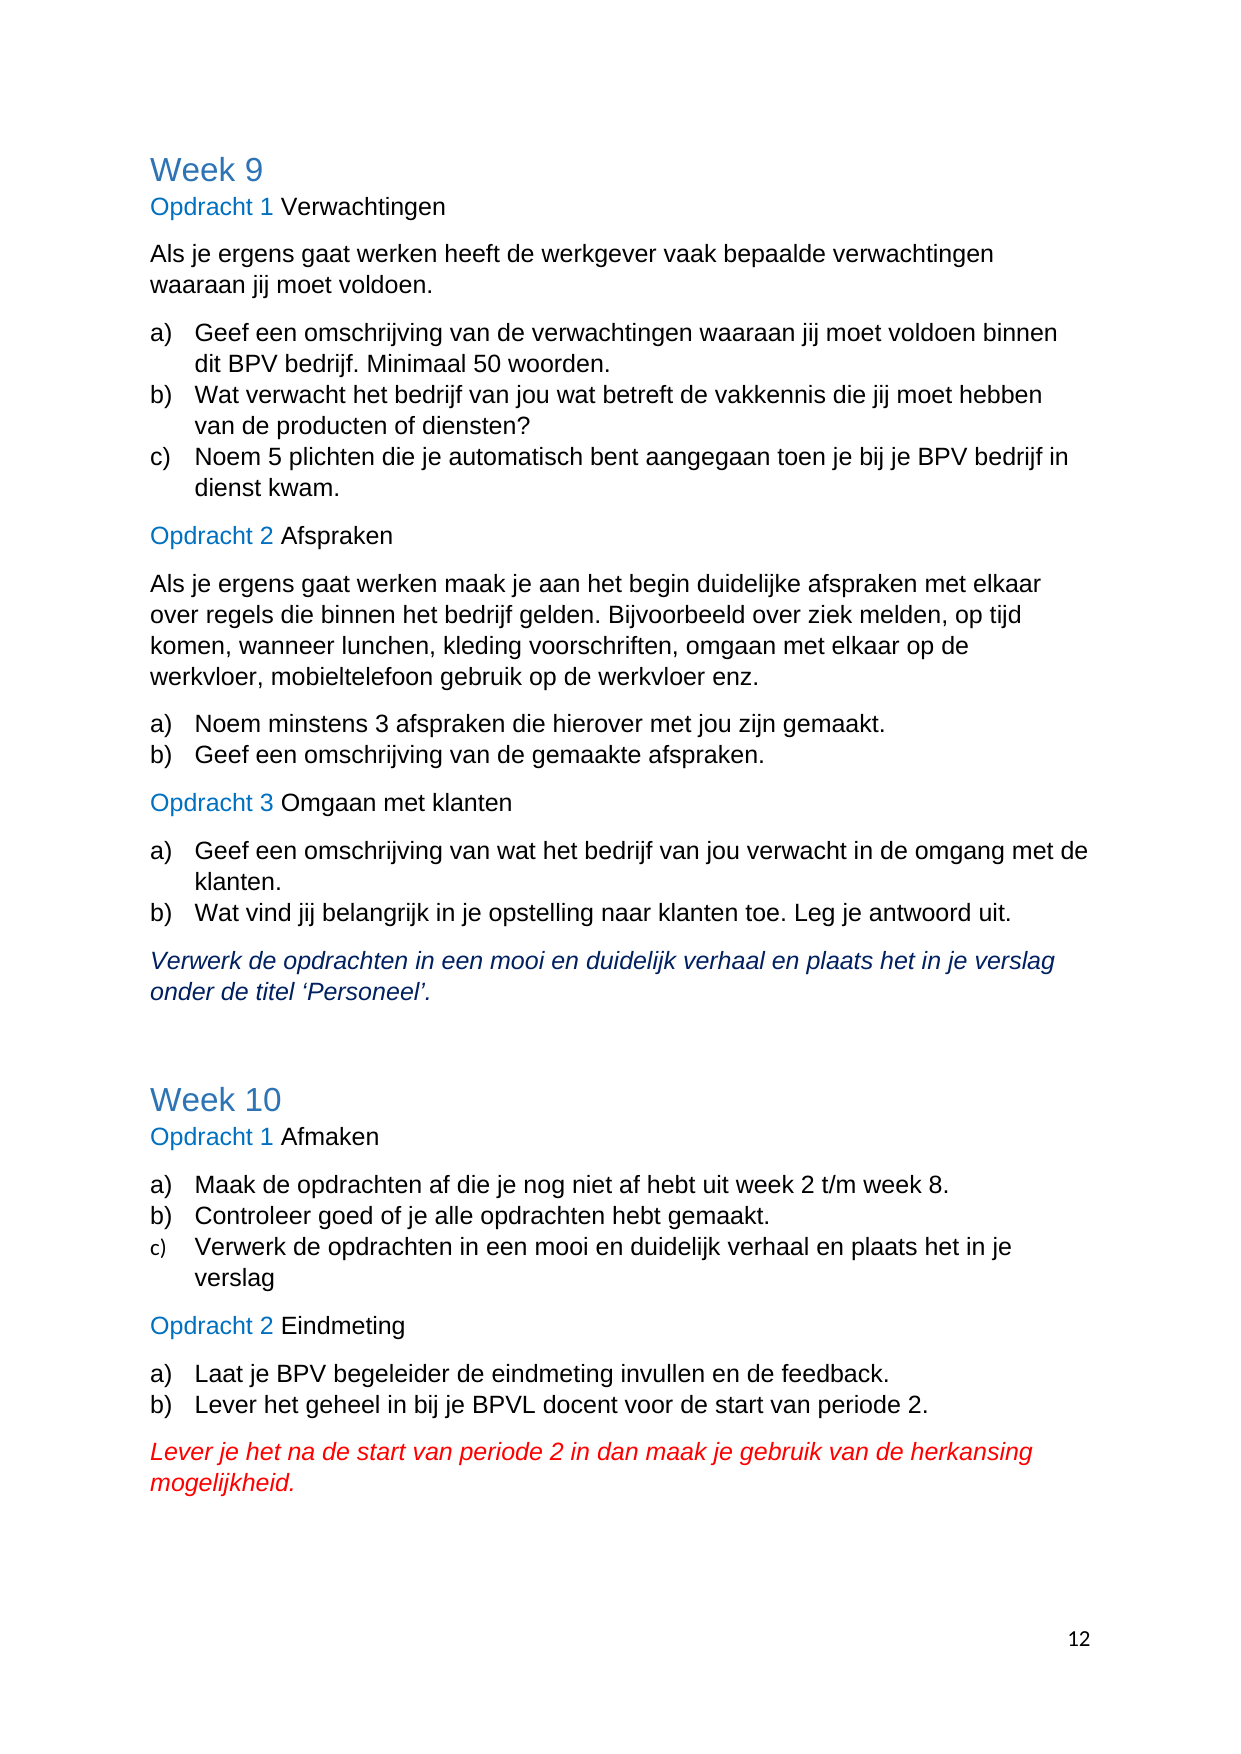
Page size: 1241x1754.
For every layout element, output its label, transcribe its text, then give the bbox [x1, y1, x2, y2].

text Als je ergens gaat werken maak je aan het begin duidelijke afspraken met elkaar over regels die binnen het bedrijf gelden. Bijvoorbeeld over ziek melden, op tijd komen, wanneer lunchen, kleding voorschriften, omgaan met elkaar op de werkvloer, mobieltelefoon gebruik op de werkvloer enz. [150, 568, 1090, 690]
text Opdracht 3 Omgaan met klanten [150, 788, 1090, 817]
list Noem minstens 3 afspraken die hierover met jou zijn gemaakt. [150, 709, 1090, 738]
text Opdracht 1 Afmaken [150, 1122, 1090, 1151]
list Geef een omschrijving van de gemaakte afspraken. [150, 740, 1090, 769]
list Wat verwacht het bedrijf van jou wat betreft de vakkennis die jij moet hebben van de producten of diensten? [150, 380, 1090, 440]
list Verwerk de opdrachten in een mooi en duidelijk verhaal en plaats het in je verslag [150, 1232, 1090, 1292]
subtitle Week 9 [150, 150, 1090, 188]
text Opdracht 1 Verwachtingen [150, 191, 1090, 220]
list Geef een omschrijving van wat het bedrijf van jou verwacht in de omgang met de klanten. [150, 836, 1090, 896]
text Opdracht 2 Afspraken [150, 521, 1090, 549]
text Lever je het na de start van periode 2 in dan maak je gebruik van de herkansing mogelijkheid. [150, 1437, 1090, 1497]
list Noem 5 plichten die je automatisch bent aangegaan toen je bij je BPV bedrijf in dienst kwam. [150, 442, 1090, 502]
subtitle Week 10 [150, 1080, 1090, 1119]
list Lever het geheel in bij je BPVL docent voor de start van periode 2. [150, 1389, 1090, 1418]
list Maak de opdrachten af die je nog niet af hebt uit week 2 t/m week 8. [150, 1169, 1090, 1198]
list Laat je BPV begeleider de eindmeting invullen en de feedback. [150, 1358, 1090, 1387]
list Geef een omschrijving van de verwachtingen waaraan jij moet voldoen binnen dit BPV bedrijf. Minimaal 50 woorden. [150, 318, 1090, 378]
text Verwerk de opdrachten in een mooi en duidelijk verhaal en plaats het in je verslag onder de titel ‘Personeel’. [150, 946, 1090, 1005]
text Opdracht 2 Eindmeting [150, 1311, 1090, 1339]
list Controleer goed of je alle opdrachten hebt gemaakt. [150, 1201, 1090, 1229]
list Wat vind jij belangrijk in je opstelling naar klanten toe. Leg je antwoord uit. [150, 898, 1090, 927]
text Als je ergens gaat werken heeft de werkgever vaak bepaalde verwachtingen waaraan jij moet voldoen. [150, 239, 1090, 299]
